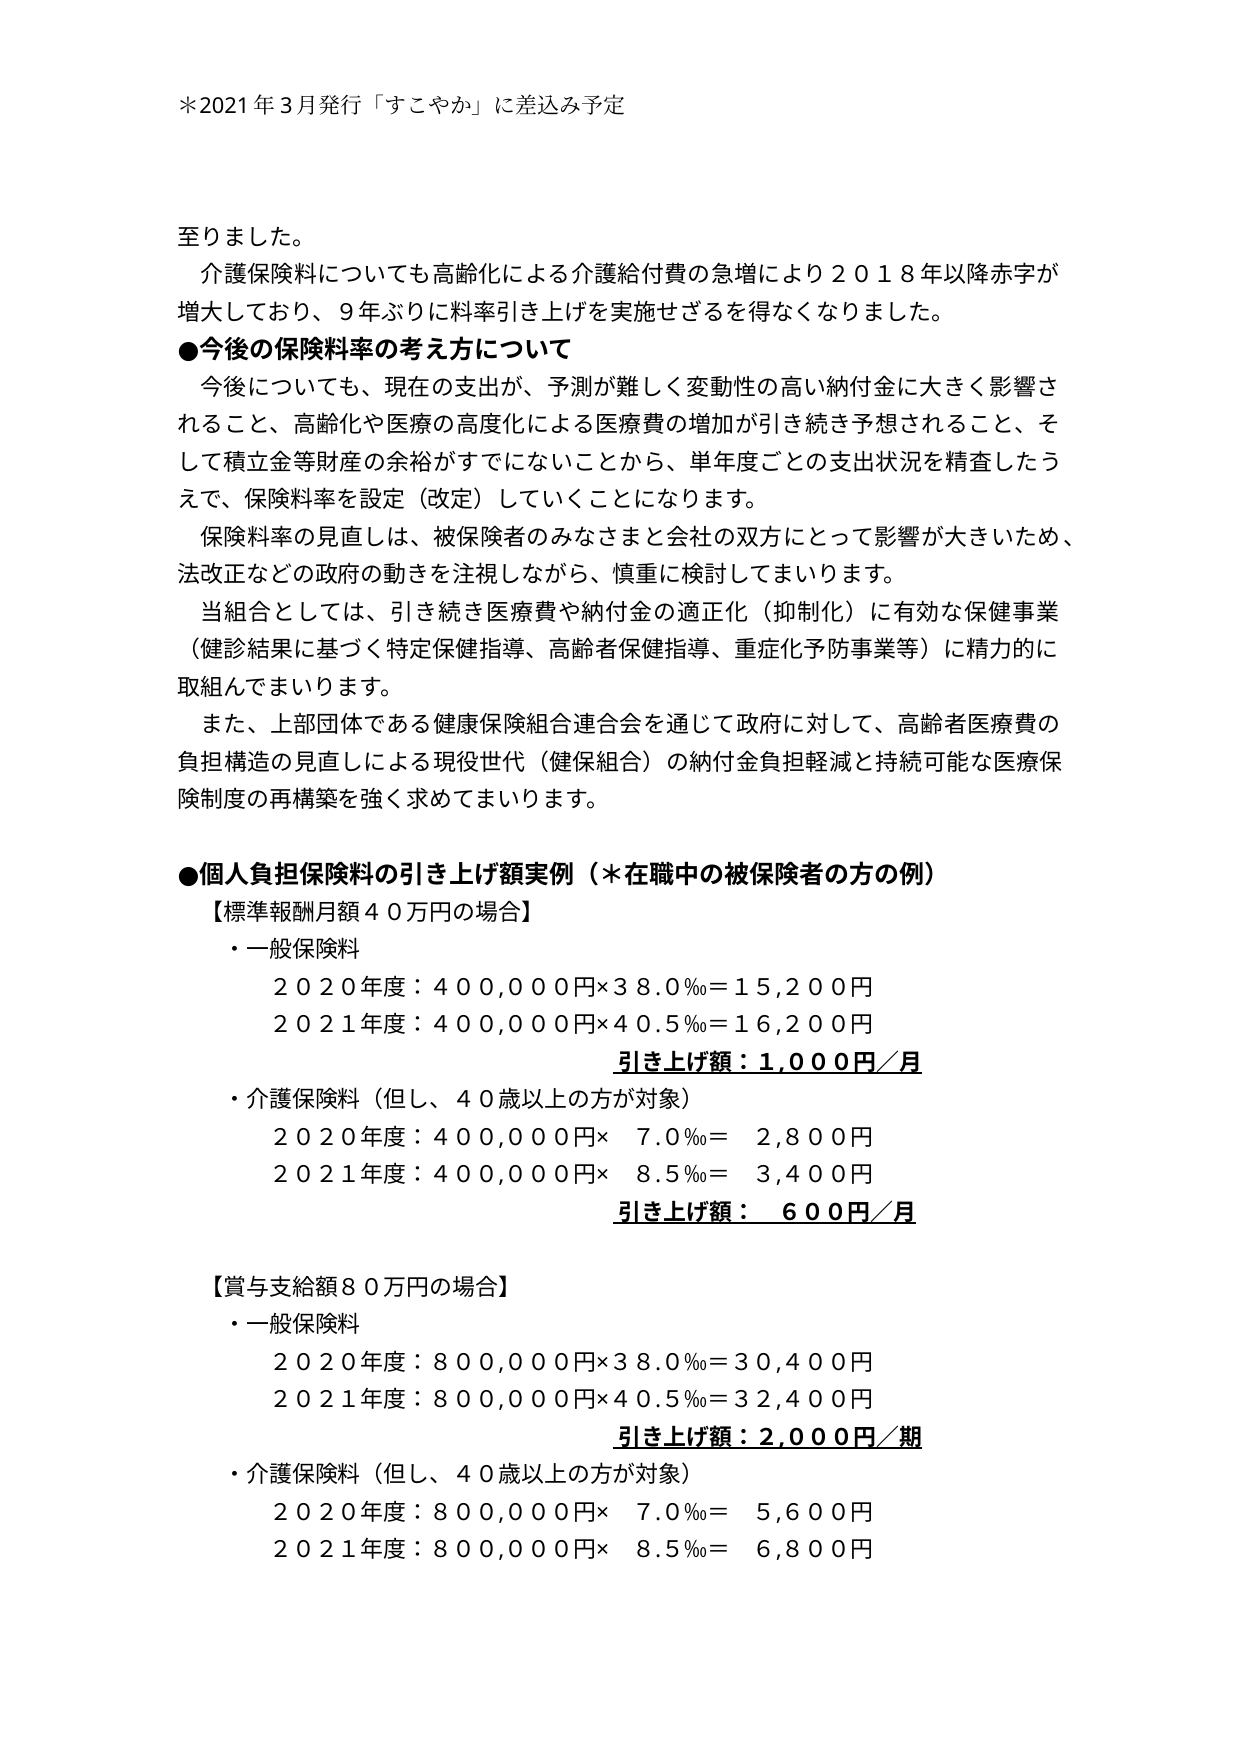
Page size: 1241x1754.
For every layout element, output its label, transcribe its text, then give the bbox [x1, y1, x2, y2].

text 【賞与支給額８０万円の場合】 [177, 1267, 1063, 1304]
text 保険料率の見直しは、被保険者のみなさまと会社の双方にとって影響が大きいため、法改正などの政府の動きを注視しながら、慎重に検討してまいります。 [177, 517, 1063, 592]
text ●個人負担保険料の引き上げ額実例（＊在職中の被保険者の方の例） [177, 854, 1063, 892]
text 介護保険料についても高齢化による介護給付費の急増により２０１８年以降赤字が増大しており、９年ぶりに料率引き上げを実施せざるを得なくなりました。 [177, 254, 1063, 329]
text ２０２０年度：８００,０００円×３８.０‰＝３０,４００円 [177, 1342, 1063, 1379]
text ２０２０年度：４００,０００円× ７.０‰＝ ２,８００円 [177, 1117, 1063, 1154]
text ２０２０年度：８００,０００円× ７.０‰＝ ５,６００円 [177, 1492, 1063, 1529]
text 引き上げ額：２,０００円／期 [177, 1417, 1063, 1454]
text ・一般保険料 [177, 929, 1063, 967]
text ２０２１年度：８００,０００円×４０.５‰＝３２,４００円 [177, 1379, 1063, 1417]
text 【標準報酬月額４０万円の場合】 [177, 892, 1063, 929]
text ・介護保険料（但し、４０歳以上の方が対象） [177, 1079, 1063, 1117]
text ・介護保険料（但し、４０歳以上の方が対象） [177, 1454, 1063, 1492]
text 今後についても、現在の支出が、予測が難しく変動性の高い納付金に大きく影響されること、高齢化や医療の高度化による医療費の増加が引き続き予想されること、そして積立金等財産の余裕がすでにないことから、単年度ごとの支出状況を精査したうえで、保険料率を設定（改定）していくことになります。 [177, 367, 1063, 517]
text ２０２１年度：４００,０００円×４０.５‰＝１６,２００円 [177, 1004, 1063, 1042]
text ２０２１年度：８００,０００円× ８.５‰＝ ６,８００円 [177, 1529, 1063, 1567]
text ・一般保険料 [177, 1304, 1063, 1342]
text 当組合としては、引き続き医療費や納付金の適正化（抑制化）に有効な保健事業（健診結果に基づく特定保健指導、高齢者保健指導、重症化予防事業等）に精力的に取組んでまいります。 [177, 592, 1063, 704]
text ２０２１年度：４００,０００円× ８.５‰＝ ３,４００円 [177, 1154, 1063, 1192]
text 引き上げ額：１,０００円／月 [177, 1042, 1063, 1079]
text ２０２０年度：４００,０００円×３８.０‰＝１５,２００円 [177, 967, 1063, 1004]
text また、上部団体である健康保険組合連合会を通じて政府に対して、高齢者医療費の負担構造の見直しによる現役世代（健保組合）の納付金負担軽減と持続可能な医療保険制度の再構築を強く求めてまいります。 [177, 704, 1063, 817]
text 引き上げ額： ６００円／月 [177, 1192, 1063, 1229]
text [177, 217, 1063, 254]
text ●今後の保険料率の考え方について [177, 329, 1063, 367]
